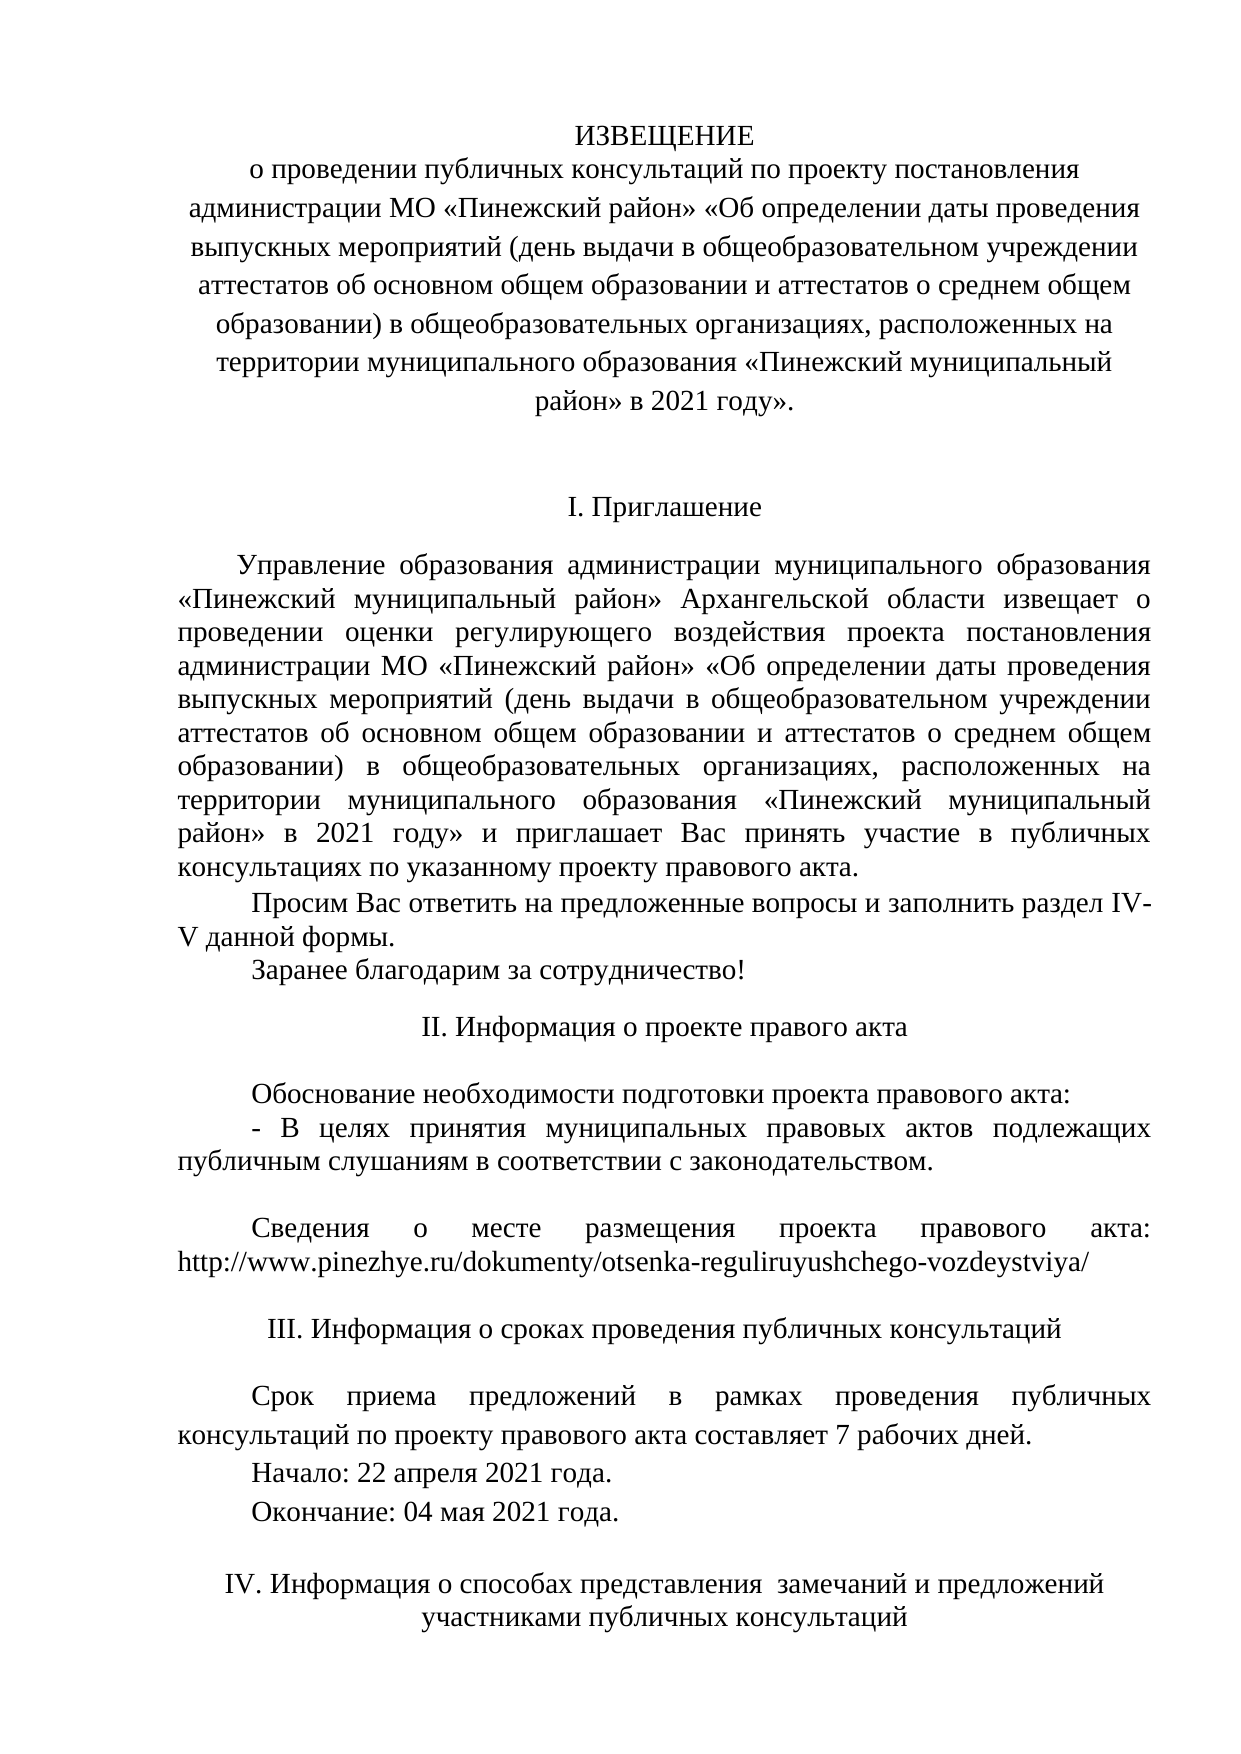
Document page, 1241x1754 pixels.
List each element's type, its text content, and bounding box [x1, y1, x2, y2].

text Сведения о месте размещения проекта правового акта: http://www.pinezhye.ru/dokumenty/otsenka-reguliruyushchego-vozdeystviya/ [177, 1211, 1152, 1278]
text Заранее благодарим за сотрудничество! [177, 952, 1152, 986]
text - В целях принятия муниципальных правовых актов подлежащих публичным слушаниям в соответствии с законодательством. [177, 1110, 1152, 1177]
text Срок приема предложений в рамках проведения публичных консультаций по проекту правового акта составляет 7 рабочих дней. [177, 1378, 1152, 1450]
text Просим Вас ответить на предложенные вопросы и заполнить раздел IV-V данной формы. [177, 885, 1152, 952]
text III. Информация о сроках проведения публичных консультаций [177, 1311, 1152, 1345]
text Управление образования администрации муниципального образования «Пинежский муниципальный район» Архангельской области извещает о проведении оценки регулирующего воздействия проекта постановления администрации МО «Пинежский район» «Об определении даты проведения выпускных мероприятий (день выдачи в общеобразовательном учреждении аттестатов об основном общем образовании и аттестатов о среднем общем образовании) в общеобразовательных организациях, расположенных на территории муниципального образования «Пинежский муниципальный район» в 2021 году» и приглашает Вас принять участие в публичных консультациях по указанному проекту правового акта. [177, 547, 1152, 885]
text Начало: 22 апреля 2021 года. [177, 1455, 1152, 1489]
text о проведении публичных консультаций по проекту постановления администрации МО «Пинежский район» «Об определении даты проведения выпускных мероприятий (день выдачи в общеобразовательном учреждении аттестатов об основном общем образовании и аттестатов о среднем общем образовании) в общеобразовательных организациях, расположенных на территории муниципального образования «Пинежский муниципальный район» в 2021 году». [177, 152, 1152, 416]
text IV. Информация о способах представления замечаний и предложений участниками публичных консультаций [177, 1566, 1152, 1633]
text ИЗВЕЩЕНИЕ [177, 118, 1152, 152]
text II. Информация о проекте правого акта [177, 1009, 1152, 1043]
text I. Приглашение [177, 489, 1152, 523]
text Окончание: 04 мая 2021 года. [177, 1494, 1152, 1527]
text Обоснование необходимости подготовки проекта правового акта: [177, 1076, 1152, 1110]
